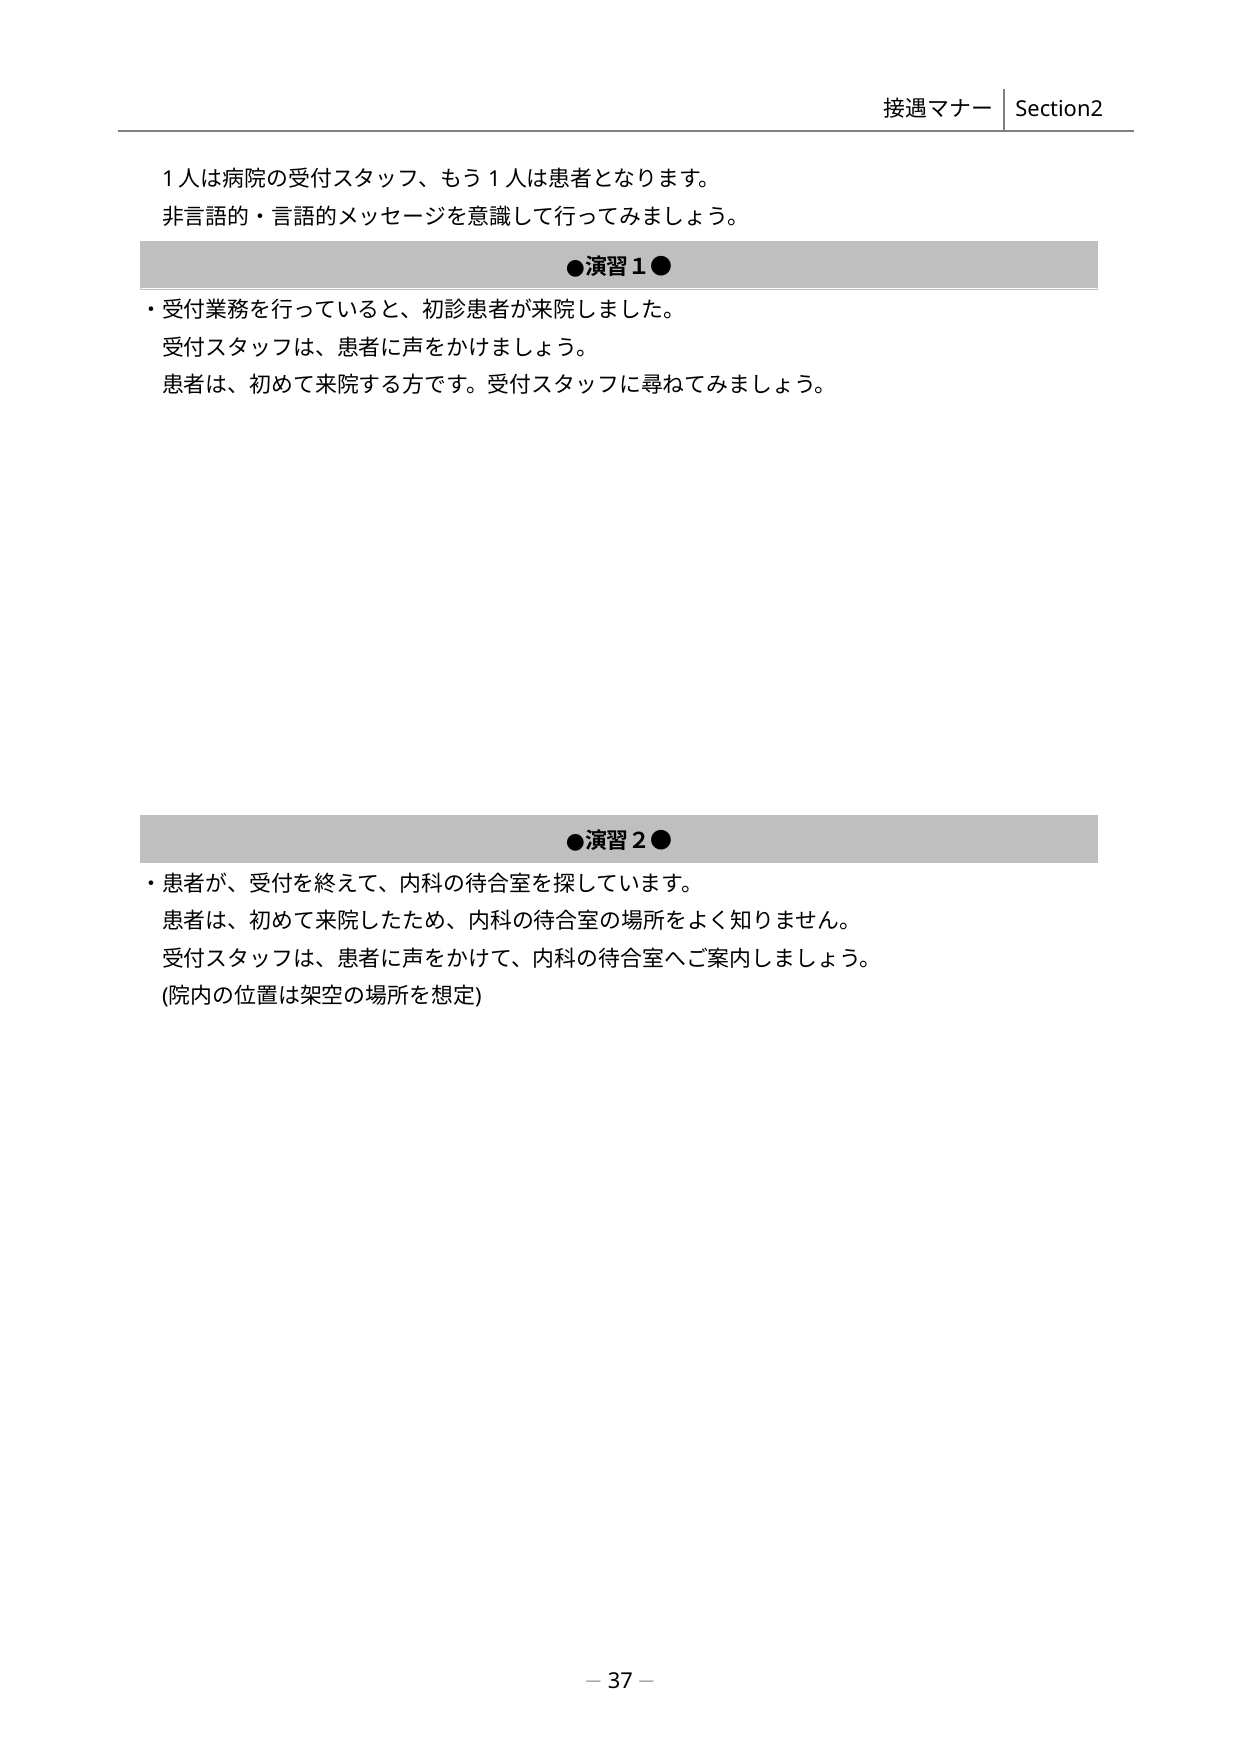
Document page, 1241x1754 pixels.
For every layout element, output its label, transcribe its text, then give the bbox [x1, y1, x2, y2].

text 患者は、初めて来院したため、内科の待合室の場所をよく知りません。 [140, 900, 1089, 938]
text 受付スタッフは、患者に声をかけて、内科の待合室へご案内しましょう。 (院内の位置は架空の場所を想定) [162, 938, 1089, 1013]
table_header ●演習２● [141, 816, 1097, 862]
text 1人は病院の受付スタッフ、もう1人は患者となります。 [140, 159, 1089, 196]
text 受付スタッフは、患者に声をかけましょう。 [140, 327, 1089, 364]
text ・患者が、受付を終えて、内科の待合室を探しています。 [140, 863, 1089, 900]
text 非言語的・言語的メッセージを意識して行ってみましょう。 [140, 196, 1089, 234]
text ・受付業務を行っていると、初診患者が来院しました。 [140, 290, 1089, 327]
text 患者は、初めて来院する方です。受付スタッフに尋ねてみましょう。 [140, 364, 1089, 402]
table_header ●演習１● [141, 242, 1097, 288]
